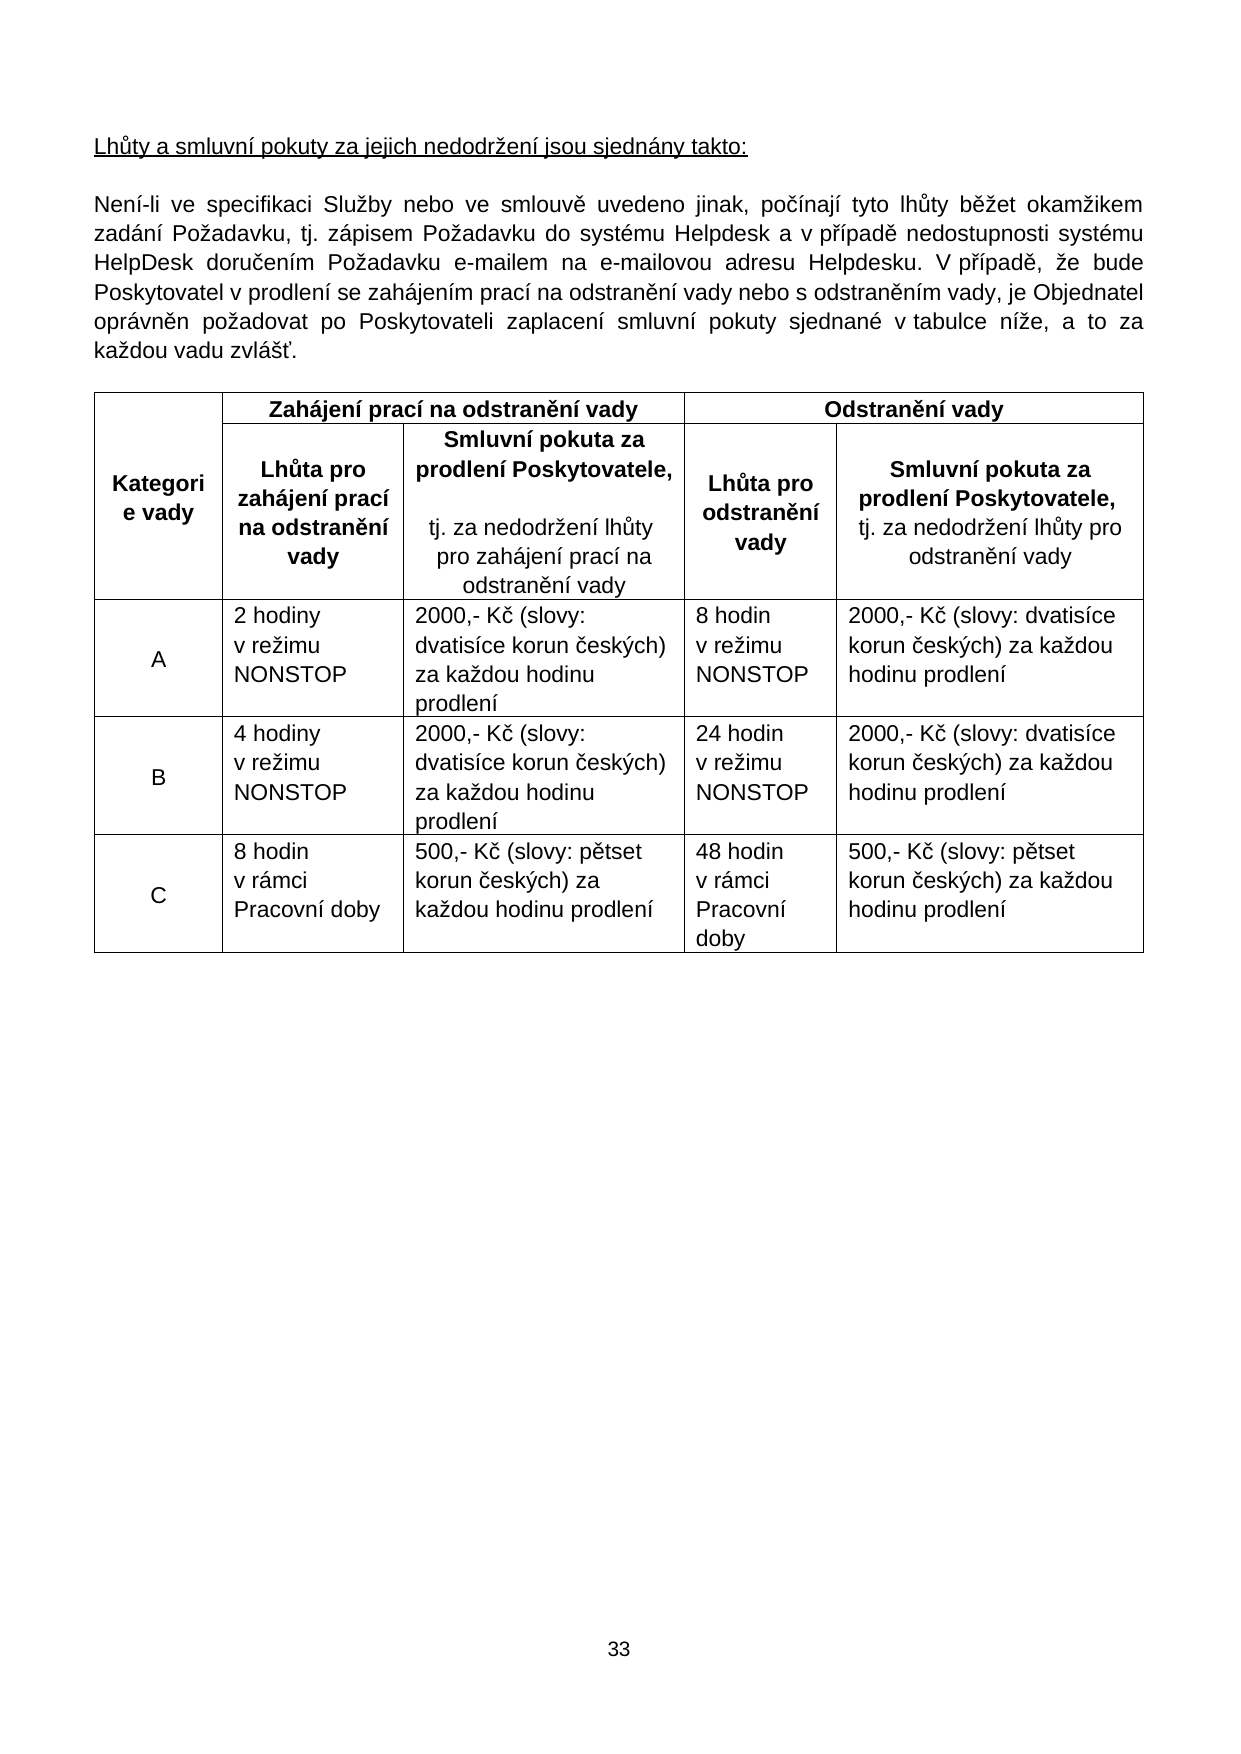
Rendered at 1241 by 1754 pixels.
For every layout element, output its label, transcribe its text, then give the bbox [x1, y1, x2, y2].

table_header Zahájení prací na odstranění vady [223, 393, 684, 422]
table_cell C [95, 835, 222, 952]
table_cell 500,- Kč (slovy: pětset korun českých) za každou hodinu prodlení [404, 835, 684, 952]
text Není-li ve specifikaci Služby nebo ve smlouvě uvedeno jinak, počínají tyto lhůty běžet okamžikem zadání Požadavku, tj. zápisem Požadavku do systému Helpdesk a v případě nedostupnosti systému HelpDesk doručením Požadavku e-mailem na e-mailovou adresu Helpdesku. V případě, že bude Poskytovatel v prodlení se zahájením prací na odstranění vady nebo s odstraněním vady, je Objednatel oprávněn požadovat po Poskytovateli zaplacení smluvní pokuty sjednané v tabulce níže, a to za každou vadu zvlášť. [94, 188, 1144, 363]
table_cell 8 hodin v režimu NONSTOP [685, 600, 836, 716]
table_cell 2000,- Kč (slovy: dvatisíce korun českých) za každou hodinu prodlení [837, 717, 1143, 834]
table_cell B [95, 717, 222, 834]
table_cell 24 hodin v režimu NONSTOP [685, 717, 836, 834]
table_cell 500,- Kč (slovy: pětset korun českých) za každou hodinu prodlení [837, 835, 1143, 952]
table_cell Smluvní pokuta za prodlení Poskytovatele, tj. za nedodržení lhůty pro zahájení prací na odstranění vady [404, 424, 684, 598]
table_cell 2000,- Kč (slovy: dvatisíce korun českých) za každou hodinu prodlení [404, 600, 684, 716]
table_cell A [95, 600, 222, 716]
table_cell Smluvní pokuta za prodlení Poskytovatele, tj. za nedodržení lhůty pro odstranění vady [837, 424, 1143, 598]
table_cell 48 hodin v rámci Pracovní doby [685, 835, 836, 952]
table_cell Lhůta pro odstranění vady [685, 424, 836, 598]
text Lhůty a smluvní pokuty za jejich nedodržení jsou sjednány takto: [94, 133, 1144, 159]
table_cell Lhůta pro zahájení prací na odstranění vady [223, 424, 403, 598]
table_cell 2000,- Kč (slovy: dvatisíce korun českých) za každou hodinu prodlení [404, 717, 684, 834]
table_header Kategorie vady [95, 393, 222, 598]
table_cell 8 hodin v rámci Pracovní doby [223, 835, 403, 952]
table_cell 2 hodiny v režimu NONSTOP [223, 600, 403, 716]
table_cell 4 hodiny v režimu NONSTOP [223, 717, 403, 834]
table_header Odstranění vady [685, 393, 1143, 422]
table_cell 2000,- Kč (slovy: dvatisíce korun českých) za každou hodinu prodlení [837, 600, 1143, 716]
